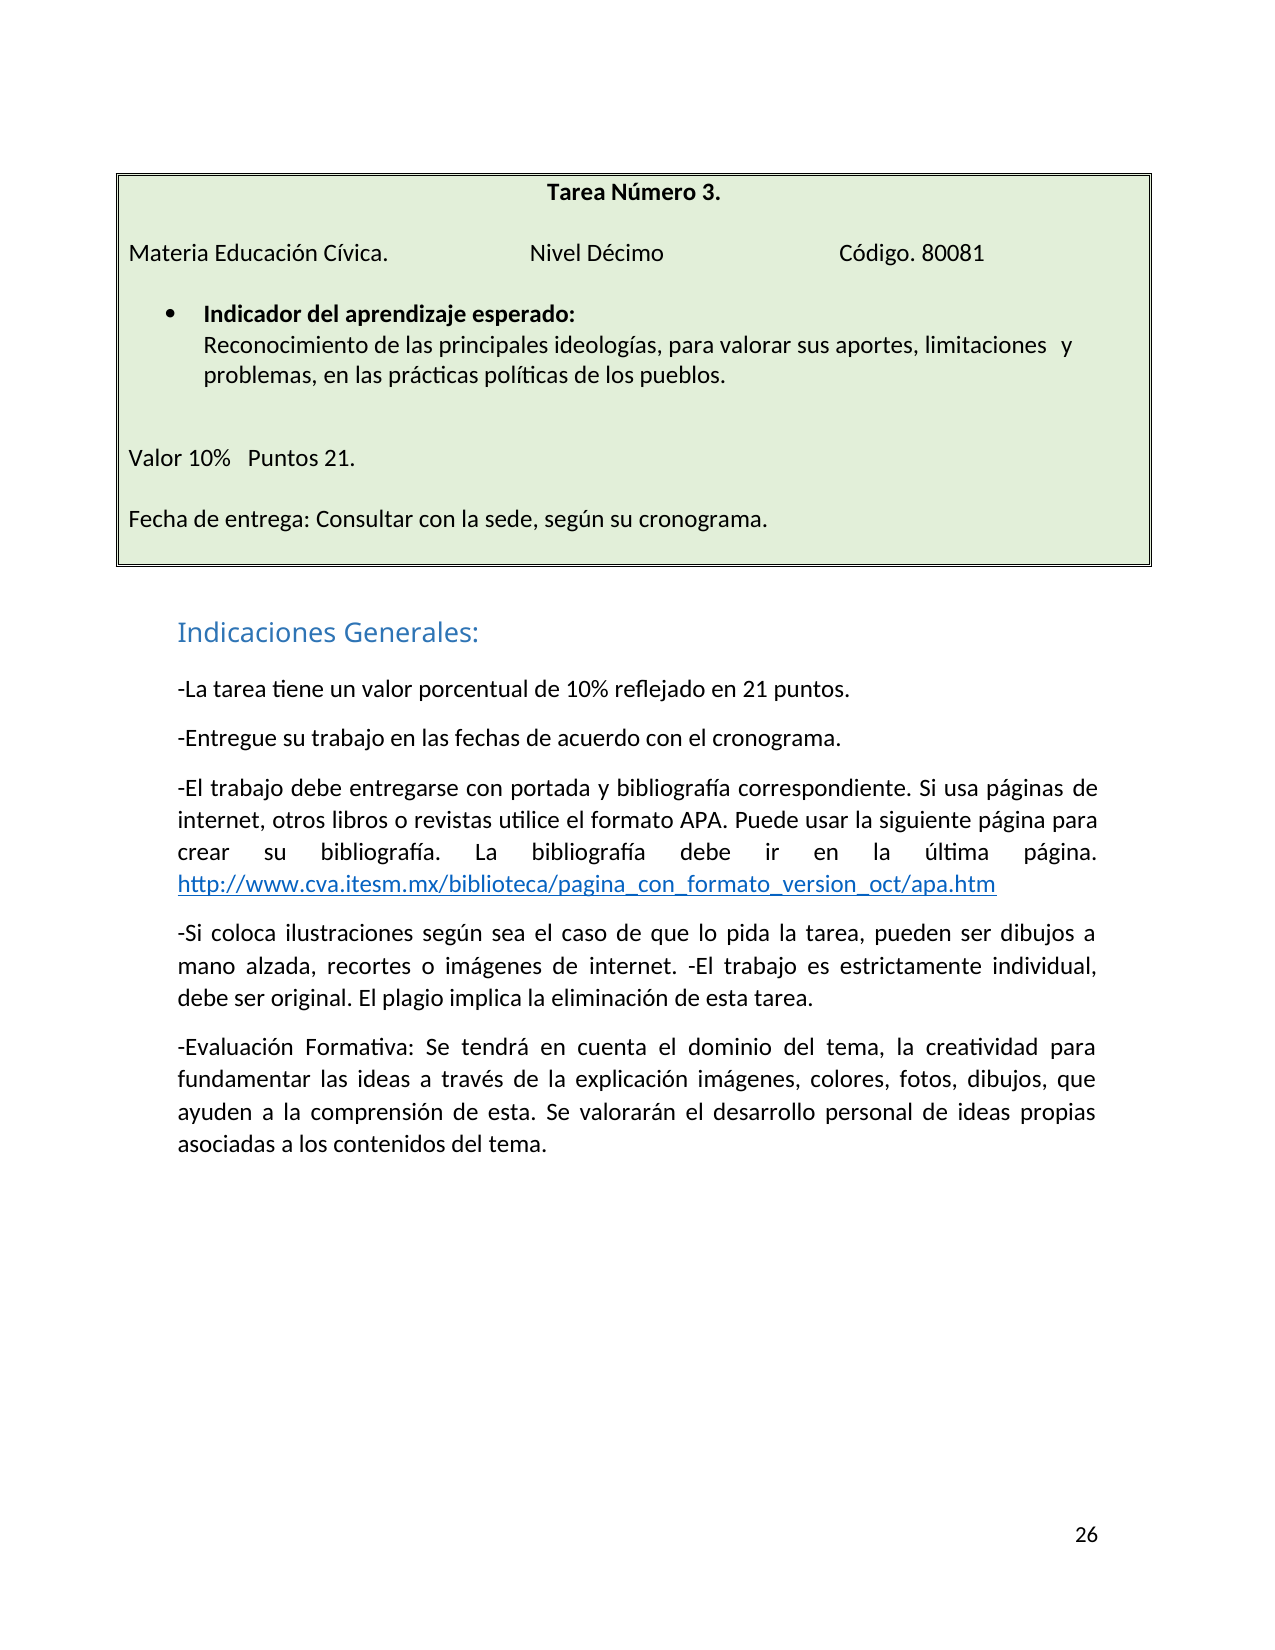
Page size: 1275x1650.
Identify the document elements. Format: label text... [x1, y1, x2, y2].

text -La tarea tiene un valor porcentual de 10% reflejado en 21 puntos. [177, 673, 1098, 703]
text -Entregue su trabajo en las fechas de acuerdo con el cronograma. [177, 722, 1098, 753]
text -Evaluación Formativa: Se tendrá en cuenta el dominio del tema, la creatividad para fundamentar las ideas a través de la explicación imágenes, colores, fotos, dibujos, que ayuden a la comprensión de esta. Se valorarán el desarrollo personal de ideas propias asociadas a los contenidos del tema. [177, 1031, 1098, 1158]
table_header Tarea Número 3. Materia Educación Cívica. Nivel Décimo Código. 80081 Indicador del aprendizaje esperado: Reconocimiento de las principales ideologías, para valorar sus aportes, limitaciones y problemas, en las prácticas políticas de los pueblos. Valor 10% Puntos 21. Fecha de entrega: Consultar con la sede, según su cronograma. [119, 176, 1149, 564]
text -Si coloca ilustraciones según sea el caso de que lo pida la tarea, pueden ser dibujos a mano alzada, recortes o imágenes de internet. -El trabajo es estrictamente individual, debe ser original. El plagio implica la eliminación de esta tarea. [177, 918, 1098, 1013]
text -El trabajo debe entregarse con portada y bibliografía correspondiente. Si usa páginas de internet, otros libros o revistas utilice el formato APA. Puede usar la siguiente página para crear su bibliografía. La bibliografía debe ir en la última página. http://www.cva.itesm.mx/biblioteca/pagina_con_formato_version_oct/apa.htm [177, 772, 1098, 899]
subtitle Indicaciones Generales: [177, 614, 1098, 651]
